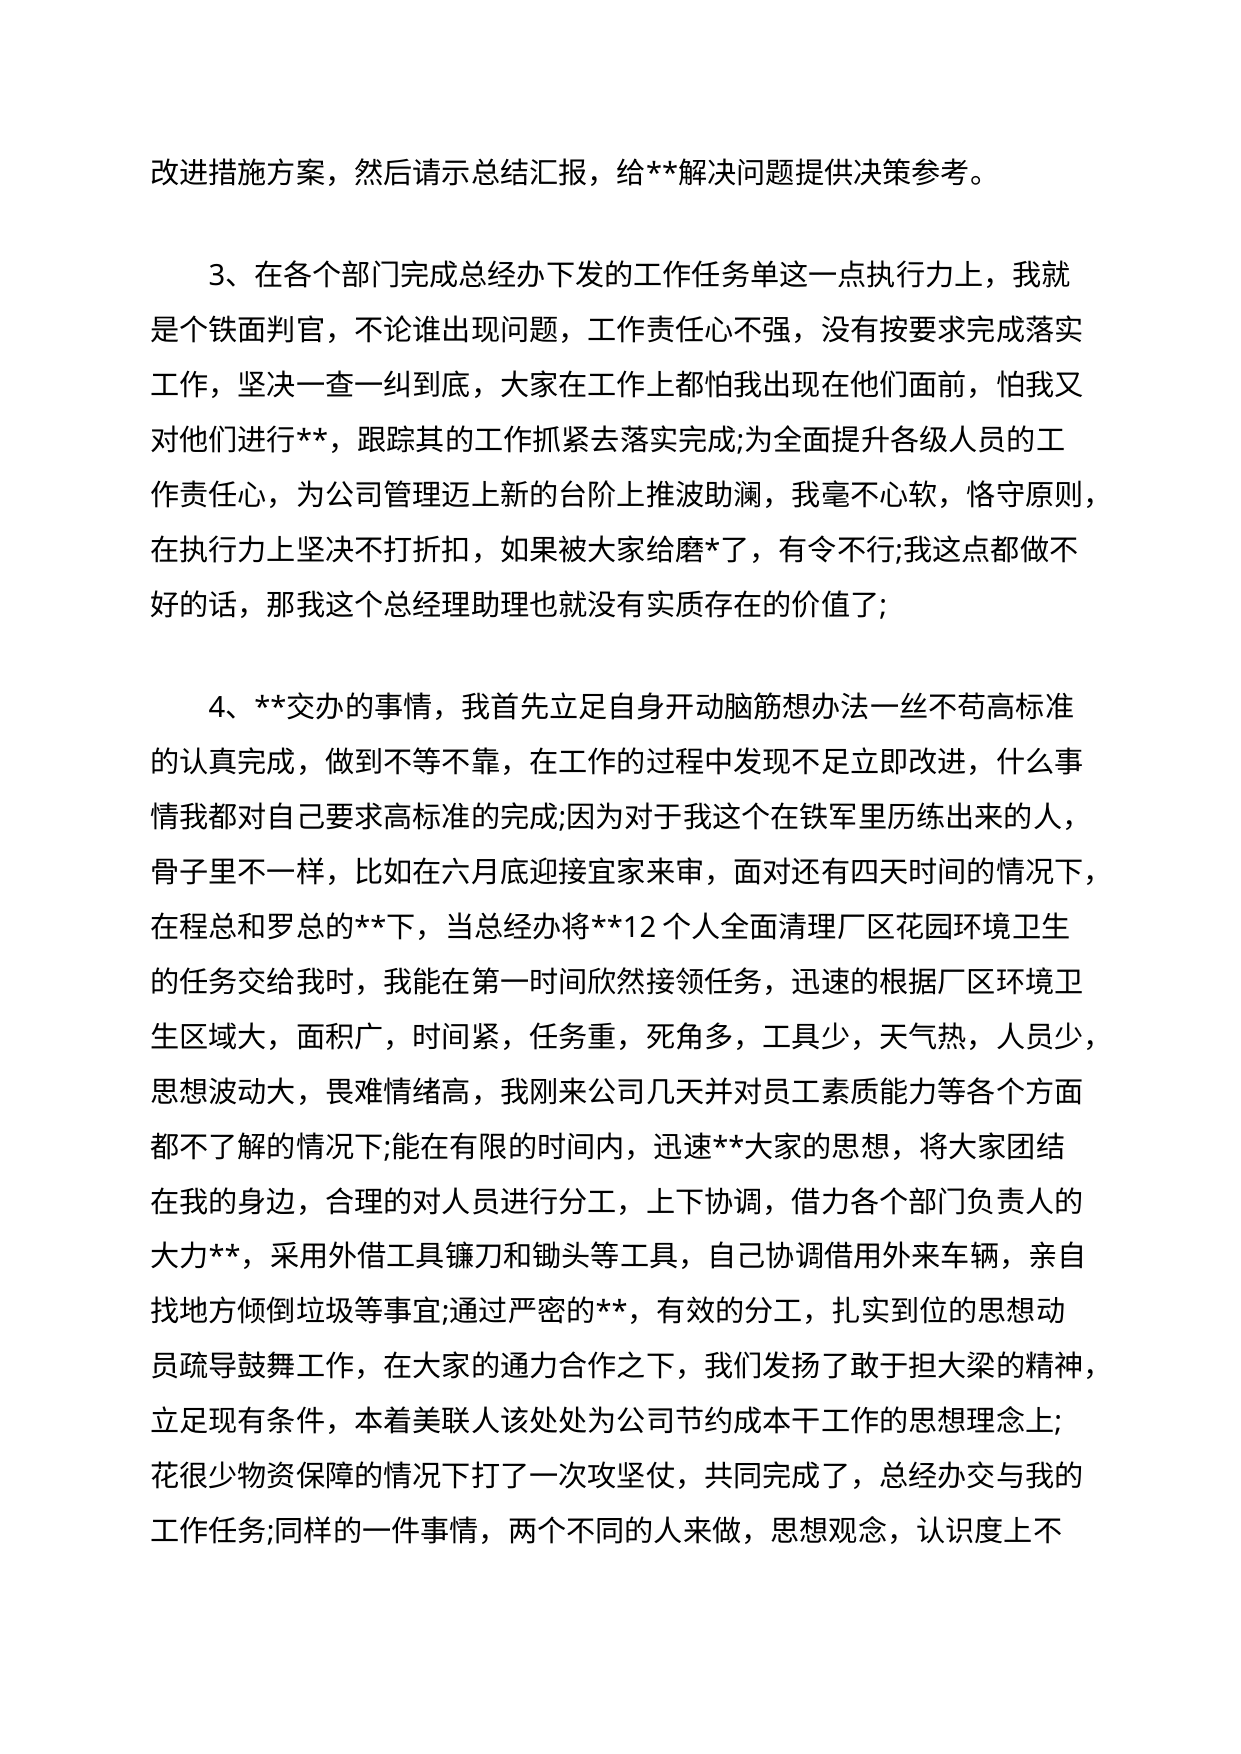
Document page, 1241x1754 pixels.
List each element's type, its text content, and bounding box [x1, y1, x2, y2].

text 3、在各个部门完成总经办下发的工作任务单这一点执行力上，我就是个铁面判官，不论谁出现问题，工作责任心不强，没有按要求完成落实工作，坚决一查一纠到底，大家在工作上都怕我出现在他们面前，怕我又对他们进行**，跟踪其的工作抓紧去落实完成;为全面提升各级人员的工作责任心，为公司管理迈上新的台阶上推波助澜，我毫不心软，恪守原则，在执行力上坚决不打折扣，如果被大家给磨*了，有令不行;我这点都做不好的话，那我这个总经理助理也就没有实质存在的价值了; [150, 252, 1090, 624]
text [150, 684, 1090, 1550]
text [150, 150, 1090, 192]
